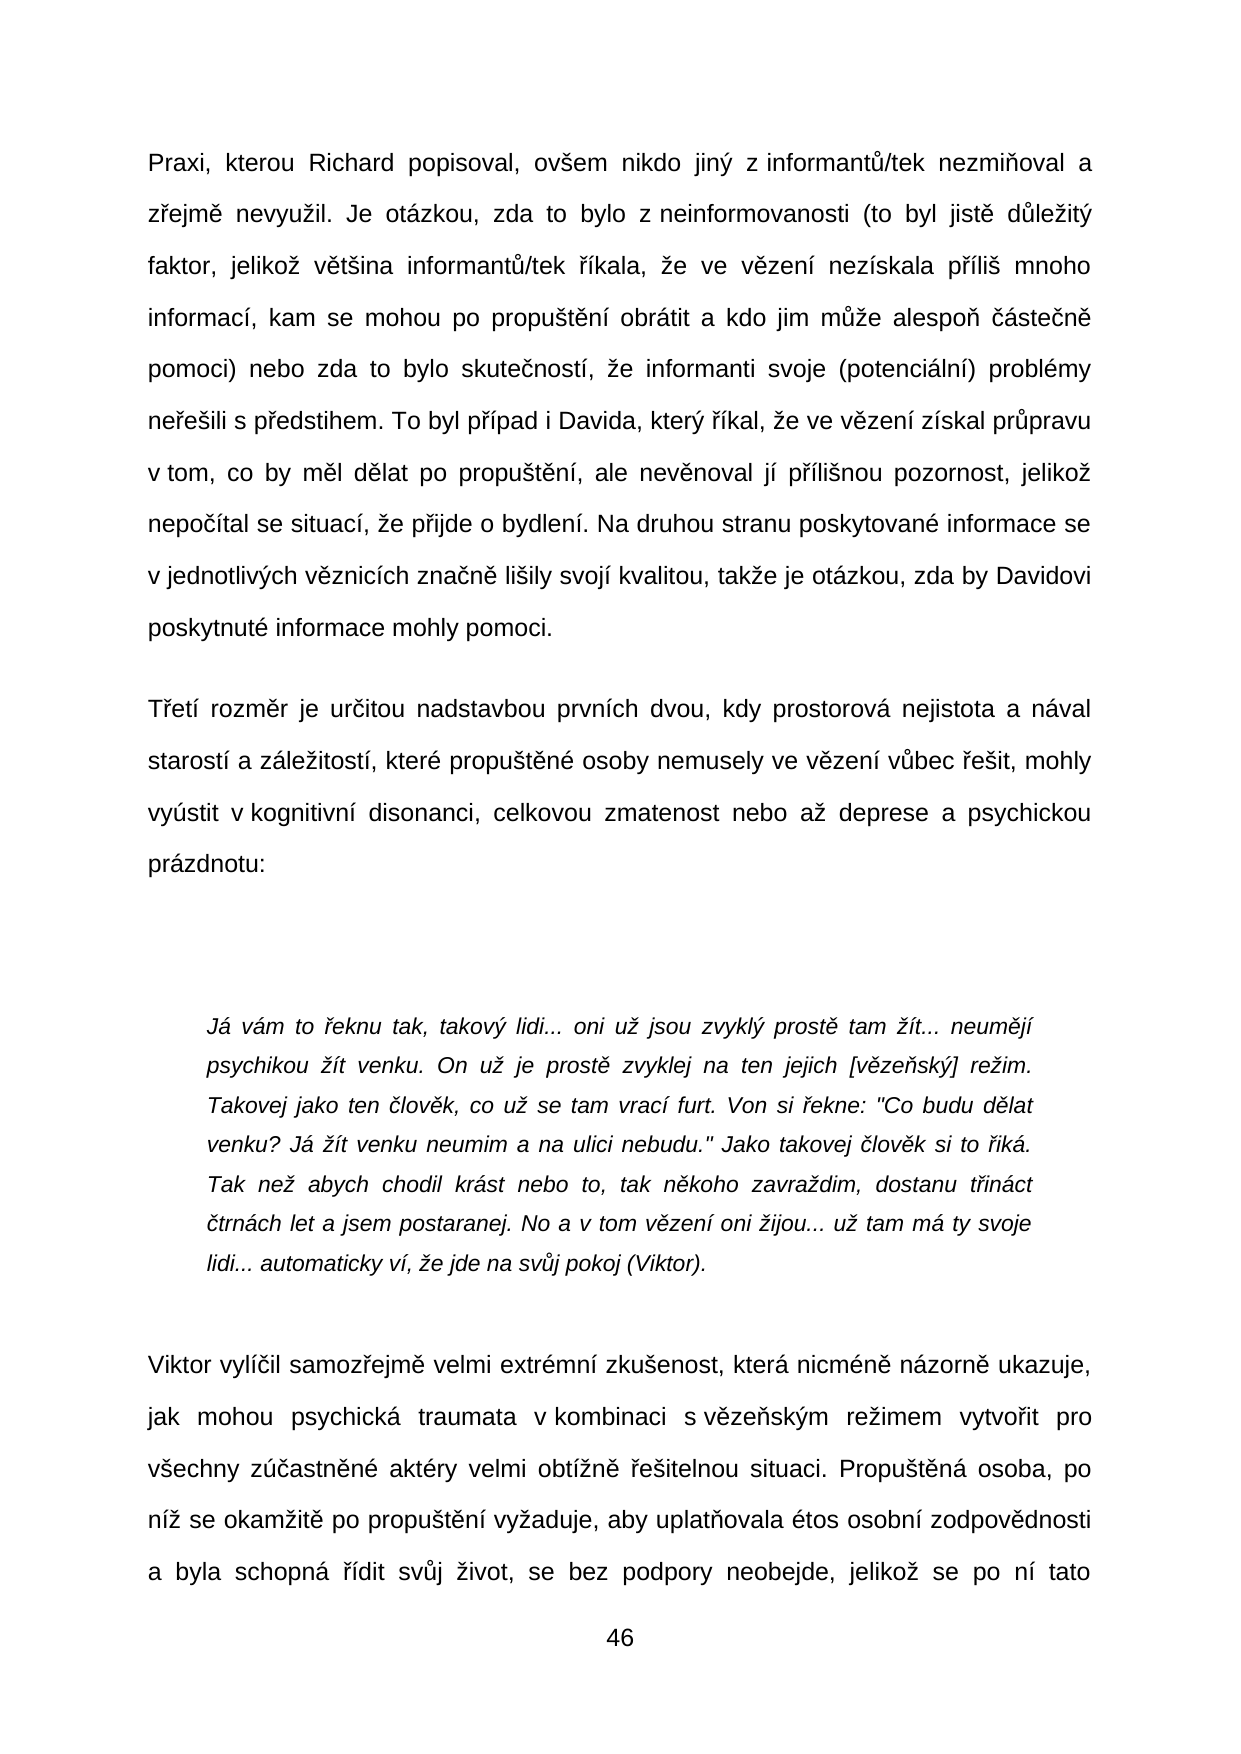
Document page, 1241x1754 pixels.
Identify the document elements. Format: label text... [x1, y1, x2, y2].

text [148, 1350, 1093, 1586]
text Já vám to řeknu tak, takový lidi... oni už jsou zvyklý prostě tam žít... neumějí psychikou žít venku. On už je prostě zvyklej na ten jejich [vězeňský] režim. Takovej jako ten člověk, co už se tam vrací furt. Von si řekne: "Co budu dělat venku? Já žít venku neumim a na ulici nebudu." Jako takovej člověk si to řiká. Tak než abych chodil krást nebo to, tak někoho zavraždim, dostanu třináct čtrnách let a jsem postaranej. No a v tom vězení oni žijou... už tam má ty svoje lidi... automaticky ví, že jde na svůj pokoj (Viktor). [207, 1013, 1033, 1276]
text Praxi, kterou Richard popisoval, ovšem nikdo jiný z informantů/tek nezmiňoval a zřejmě nevyužil. Je otázkou, zda to bylo z neinformovanosti (to byl jistě důležitý faktor, jelikož většina informantů/tek říkala, že ve vězení nezískala příliš mnoho informací, kam se mohou po propuštění obrátit a kdo jim může alespoň částečně pomoci) nebo zda to bylo skutečností, že informanti svoje (potenciální) problémy neřešili s předstihem. To byl případ i Davida, který říkal, že ve vězení získal průpravu v tom, co by měl dělat po propuštění, ale nevěnoval jí přílišnou pozornost, jelikož nepočítal se situací, že přijde o bydlení. Na druhou stranu poskytované informace se v jednotlivých věznicích značně lišily svojí kvalitou, takže je otázkou, zda by Davidovi poskytnuté informace mohly pomoci. [148, 148, 1093, 641]
text Třetí rozměr je určitou nadstavbou prvních dvou, kdy prostorová nejistota a nával starostí a záležitostí, které propuštěné osoby nemusely ve vězení vůbec řešit, mohly vyústit v kognitivní disonanci, celkovou zmatenost nebo až deprese a psychickou prázdnotu: [148, 694, 1093, 878]
